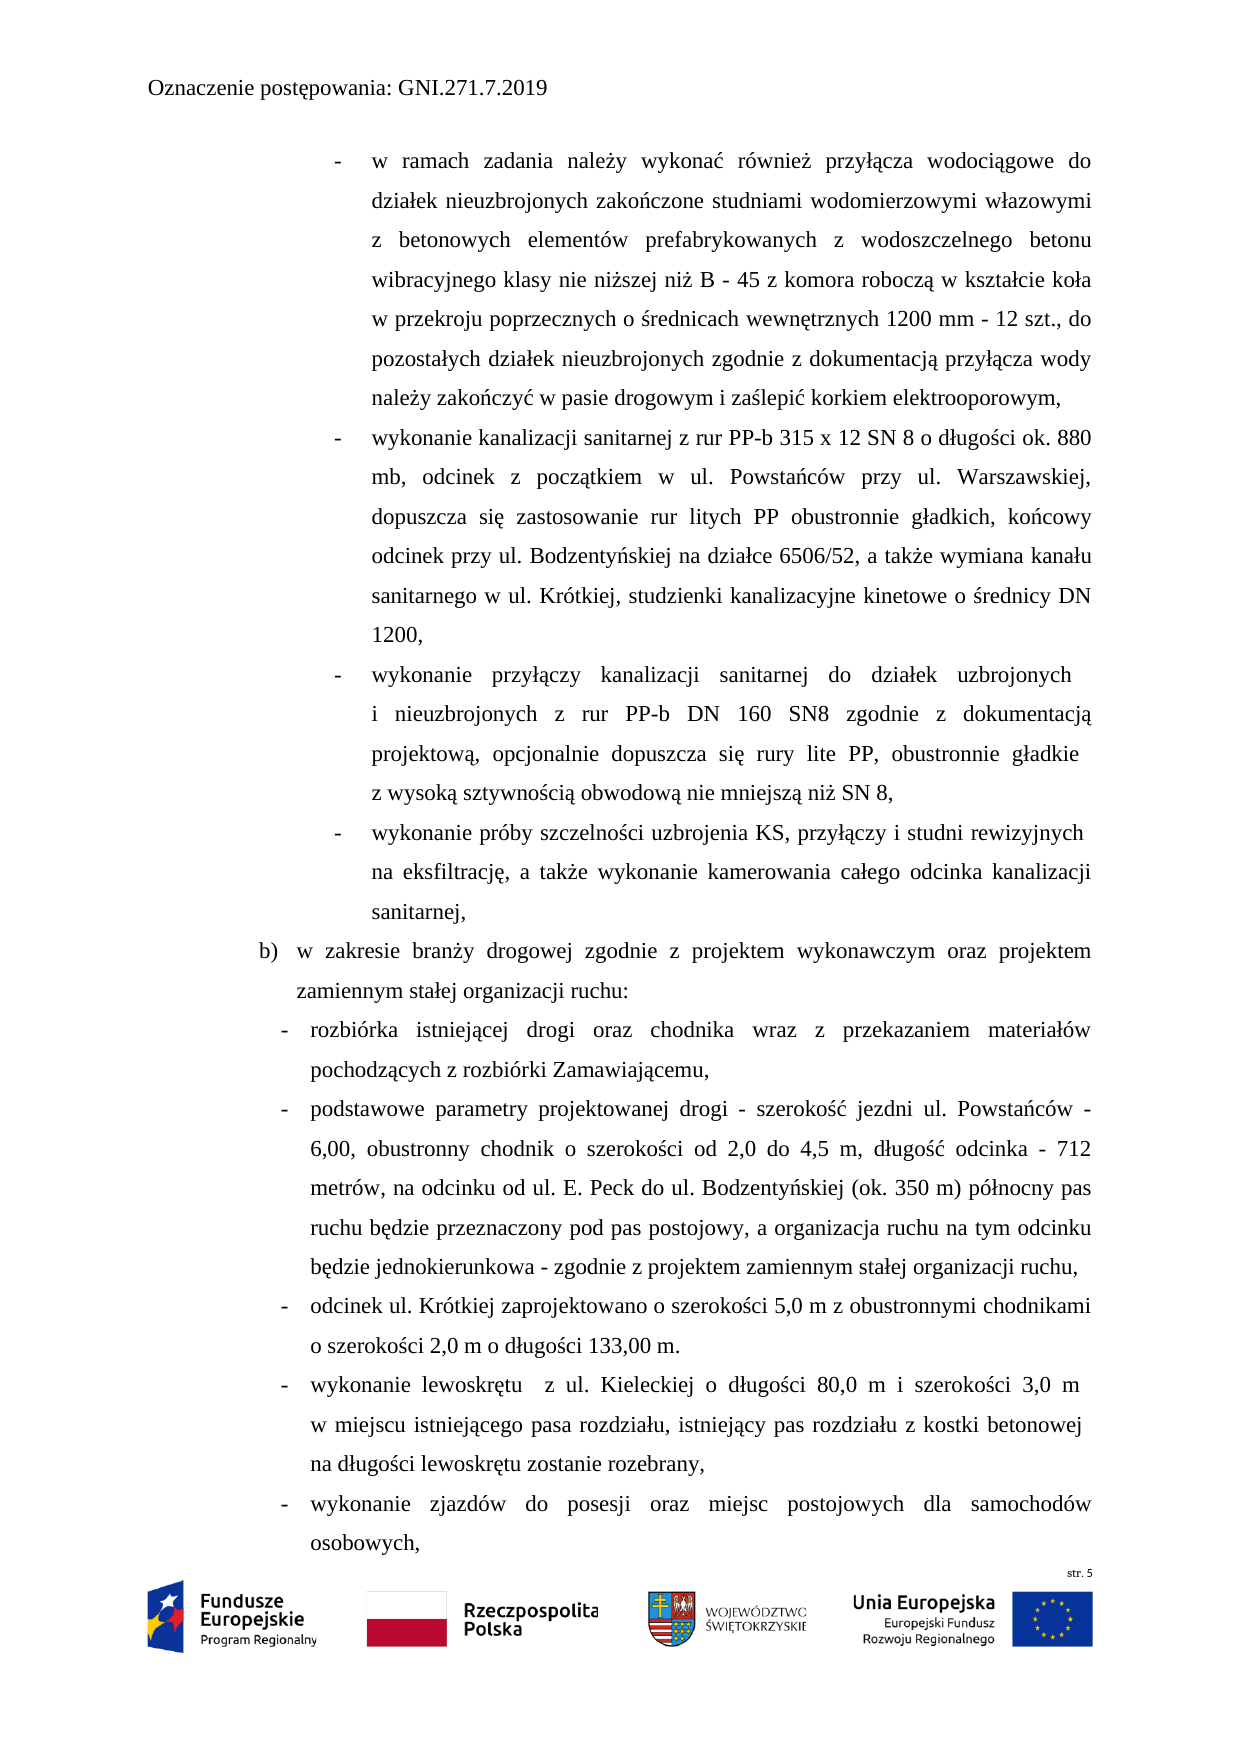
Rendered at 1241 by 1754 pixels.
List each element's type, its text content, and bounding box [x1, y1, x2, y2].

list wykonanie zjazdów do posesji oraz miejsc postojowych dla samochodów osobowych, [281, 1490, 1093, 1556]
list rozbiórka istniejącej drogi oraz chodnika wraz z przekazaniem materiałów pochodzących z rozbiórki Zamawiającemu, [281, 1016, 1093, 1082]
picture [147, 1580, 317, 1653]
list w zakresie branży drogowej zgodnie z projektem wykonawczym oraz projektem zamiennym stałej organizacji ruchu: [259, 937, 1093, 1003]
list wykonanie przyłączy kanalizacji sanitarnej do działek uzbrojonych i nieuzbrojonych z rur PP-b DN 160 SN8 zgodnie z dokumentacją projektową, opcjonalnie dopuszcza się rury lite PP, obustronnie gładkie z wysoką sztywnością obwodową nie mniejszą niż SN 8, [334, 661, 1093, 806]
list odcinek ul. Krótkiej zaprojektowano o szerokości 5,0 m z obustronnymi chodnikami o szerokości 2,0 m o długości 133,00 m. [281, 1292, 1093, 1358]
list wykonanie próby szczelności uzbrojenia KS, przyłączy i studni rewizyjnych na eksfiltrację, a także wykonanie kamerowania całego odcinka kanalizacji sanitarnej, [334, 819, 1093, 924]
picture [853, 1580, 1093, 1653]
list wykonanie kanalizacji sanitarnej z rur PP-b 315 x 12 SN 8 o długości ok. 880 mb, odcinek z początkiem w ul. Powstańców przy ul. Warszawskiej, dopuszcza się zastosowanie rur litych PP obustronnie gładkich, końcowy odcinek przy ul. Bodzentyńskiej na działce 6506/52, a także wymiana kanału sanitarnego w ul. Krótkiej, studzienki kanalizacyjne kinetowe o średnicy DN 1200, [334, 424, 1093, 648]
list wykonanie lewoskrętu z ul. Kieleckiej o długości 80,0 m i szerokości 3,0 m w miejscu istniejącego pasa rozdziału, istniejący pas rozdziału z kostki betonowej na długości lewoskrętu zostanie rozebrany, [281, 1371, 1093, 1477]
list w ramach zadania należy wykonać również przyłącza wodociągowe do działek nieuzbrojonych zakończone studniami wodomierzowymi włazowymi z betonowych elementów prefabrykowanych z wodoszczelnego betonu wibracyjnego klasy nie niższej niż B - 45 z komora roboczą w kształcie koła w przekroju poprzecznych o średnicach wewnętrznych 1200 mm - 12 szt., do pozostałych działek nieuzbrojonych zgodnie z dokumentacją przyłącza wody należy zakończyć w pasie drogowym i zaślepić korkiem elektrooporowym, [334, 148, 1093, 411]
picture [366, 1580, 598, 1653]
list podstawowe parametry projektowanej drogi - szerokość jezdni ul. Powstańców - 6,00, obustronny chodnik o szerokości od 2,0 do 4,5 m, długość odcinka - 712 metrów, na odcinku od ul. E. Peck do ul. Bodzentyńskiej (ok. 350 m) północny pas ruchu będzie przeznaczony pod pas postojowy, a organizacja ruchu na tym odcinku będzie jednokierunkowa - zgodnie z projektem zamiennym stałej organizacji ruchu, [281, 1095, 1093, 1279]
picture [648, 1580, 807, 1653]
